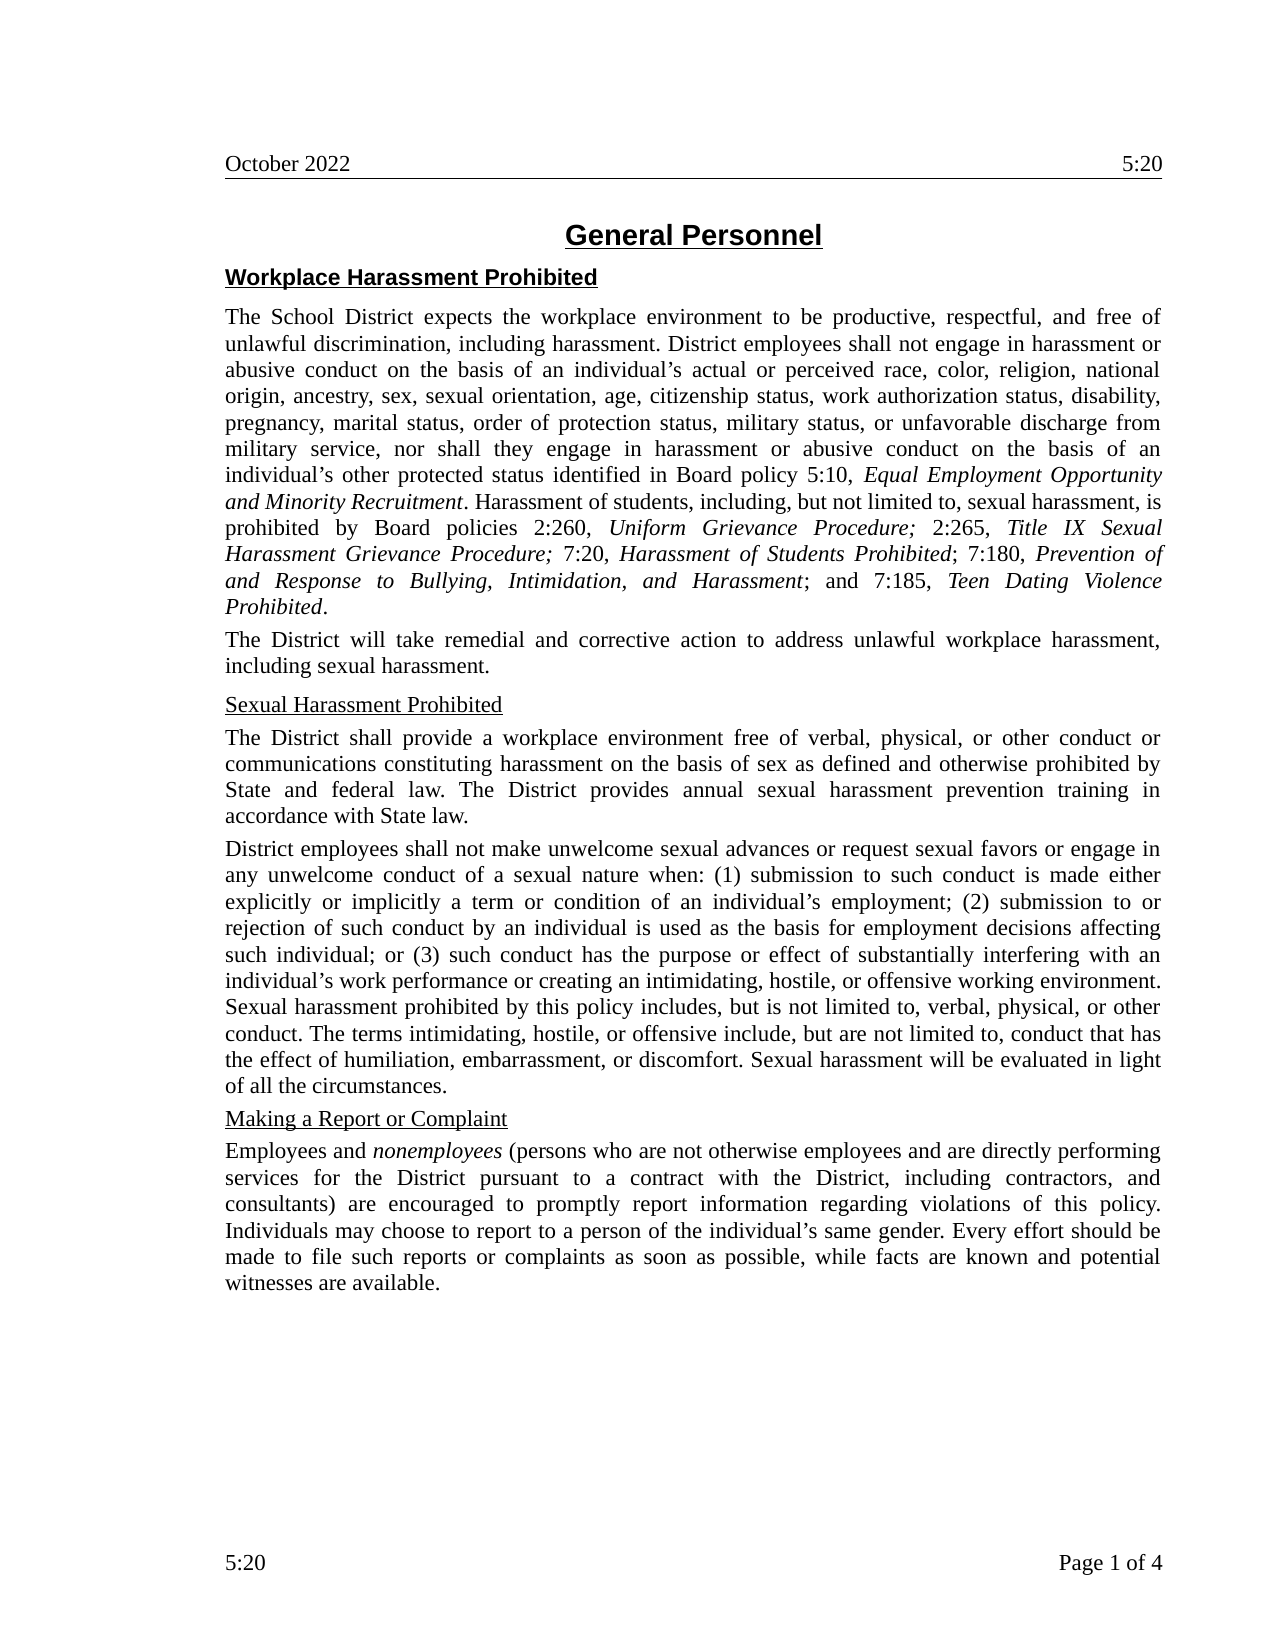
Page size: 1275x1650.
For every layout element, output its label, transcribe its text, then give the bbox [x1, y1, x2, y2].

subtitle General Personnel [225, 218, 1162, 252]
text The School District expects the workplace environment to be productive, respectful, and free of unlawful discrimination, including harassment. District employees shall not engage in harassment or abusive conduct on the basis of an individual’s actual or perceived race, color, religion, national origin, ancestry, sex, sexual orientation, age, citizenship status, work authorization status, disability, pregnancy, marital status, order of protection status, military status, or unfavorable discharge from military service, nor shall they engage in harassment or abusive conduct on the basis of an individual’s other protected status identified in Board policy 5:10, Equal Employment Opportunity and Minority Recruitment. Harassment of students, including, but not limited to, sexual harassment, is prohibited by Board policies 2:260, Uniform Grievance Procedure; 2:265, Title IX Sexual Harassment Grievance Procedure; 7:20, Harassment of Students Prohibited; 7:180, Prevention of and Response to Bullying, Intimidation, and Harassment; and 7:185, Teen Dating Violence Prohibited. [225, 303, 1162, 619]
text District employees shall not make unwelcome sexual advances or request sexual favors or engage in any unwelcome conduct of a sexual nature when: (1) submission to such conduct is made either explicitly or implicitly a term or condition of an individual’s employment; (2) submission to or rejection of such conduct by an individual is used as the basis for employment decisions affecting such individual; or (3) such conduct has the purpose or effect of substantially interfering with an individual’s work performance or creating an intimidating, hostile, or offensive working environment. Sexual harassment prohibited by this policy includes, but is not limited to, verbal, physical, or other conduct. The terms intimidating, hostile, or offensive include, but are not limited to, conduct that has the effect of humiliation, embarrassment, or discomfort. Sexual harassment will be evaluated in light of all the circumstances. [225, 835, 1162, 1099]
text October 2022 5:20 [225, 150, 1162, 178]
text Employees and nonemployees (persons who are not otherwise employees and are directly performing services for the District pursuant to a contract with the District, including contractors, and consultants) are encouraged to promptly report information regarding violations of this policy. Individuals may choose to report to a person of the individual’s same gender. Every effort should be made to file such reports or complaints as soon as possible, while facts are known and potential witnesses are available. [225, 1138, 1162, 1296]
subtitle Workplace Harassment Prohibited [225, 264, 1162, 291]
text The District shall provide a workplace environment free of verbal, physical, or other conduct or communications constituting harassment on the basis of sex as defined and otherwise prohibited by State and federal law. The District provides annual sexual harassment prevention training in accordance with State law. [225, 723, 1162, 829]
text Making a Report or Complaint [225, 1105, 1162, 1131]
text The District will take remedial and corrective action to address unlawful workplace harassment, including sexual harassment. [225, 626, 1162, 678]
subtitle Sexual Harassment Prohibited [225, 691, 1162, 717]
